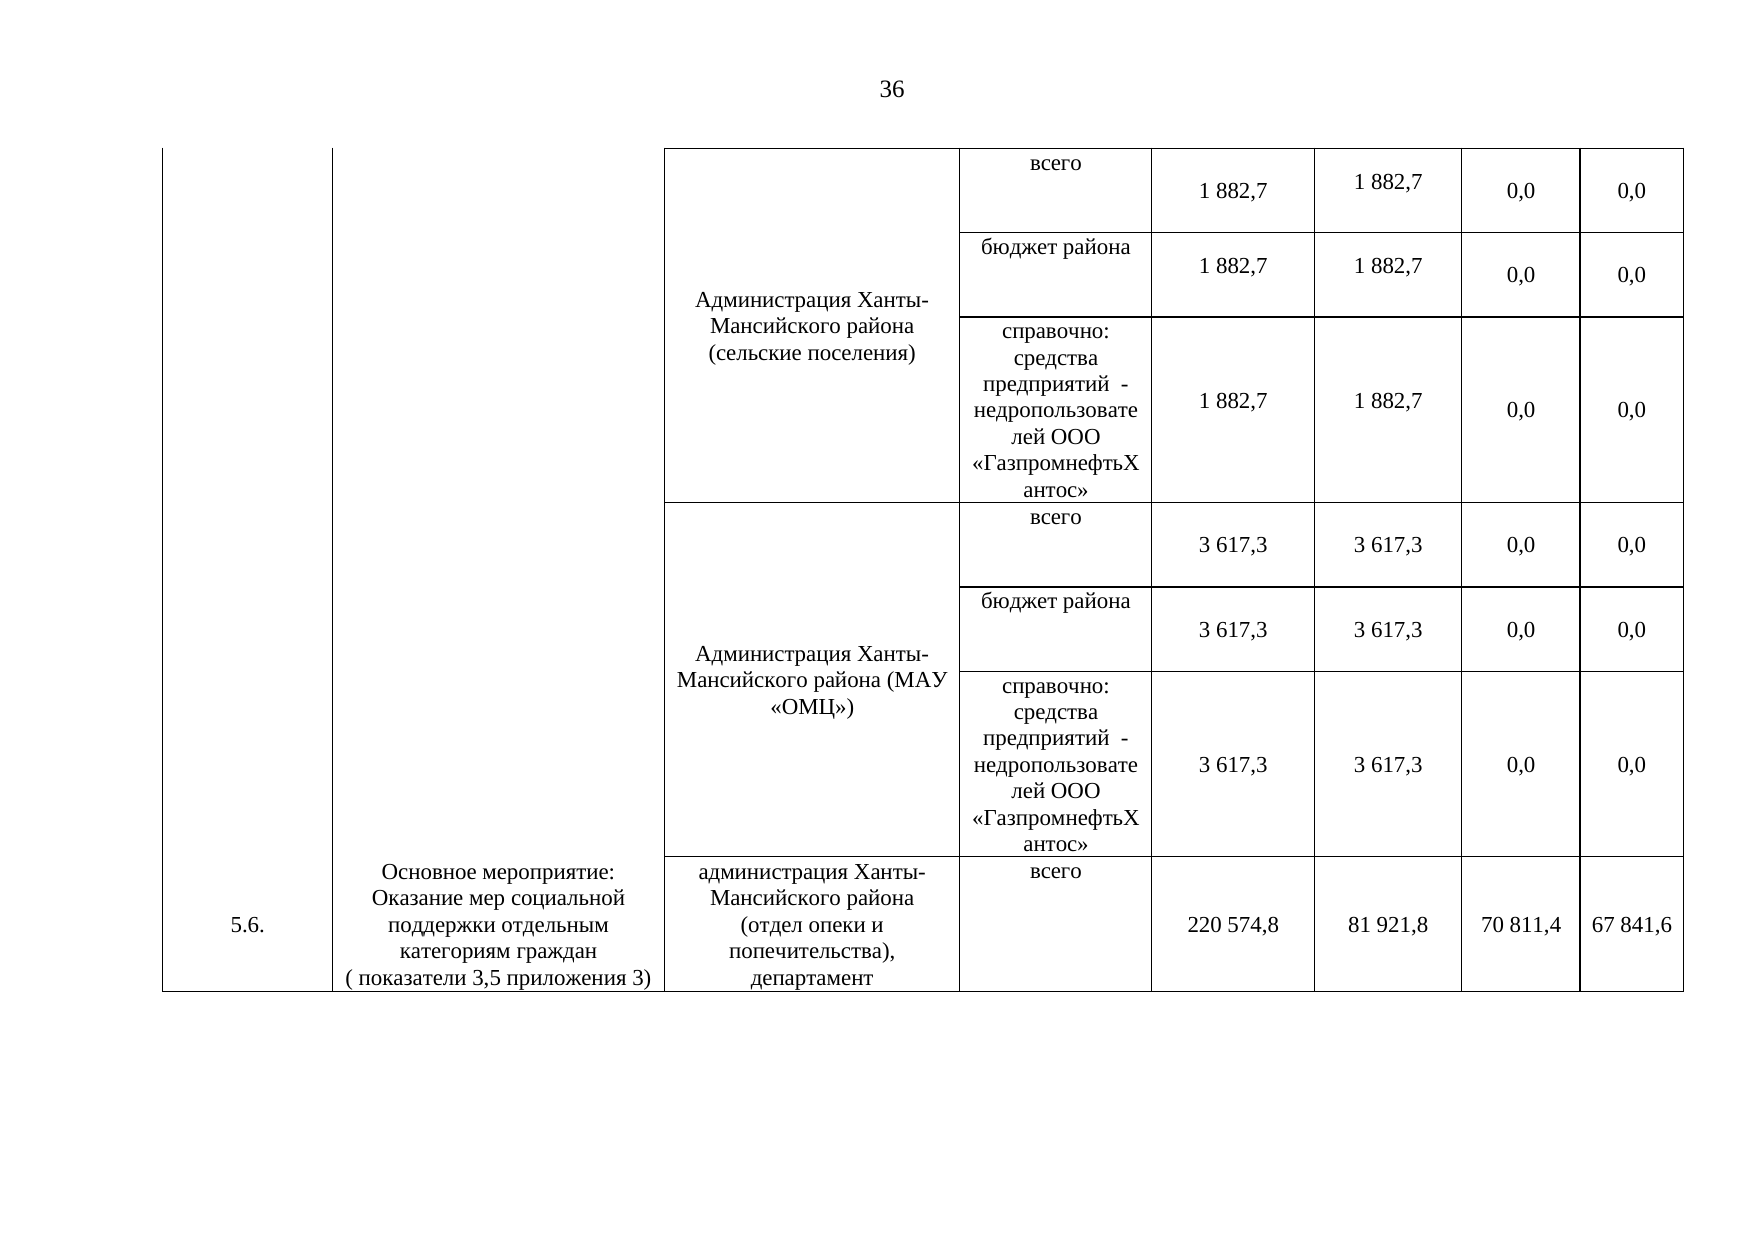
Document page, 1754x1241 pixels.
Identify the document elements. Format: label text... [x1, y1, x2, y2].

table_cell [665, 857, 959, 991]
table_cell 0,0 [1581, 503, 1683, 586]
table_cell 81 921,8 [1315, 857, 1461, 991]
table_cell всего [960, 857, 1151, 991]
table_cell 0,0 [1581, 318, 1683, 502]
table_cell 1 882,7 [1315, 149, 1461, 232]
table_cell справочно: средства предприятий - недропользователей ООО «ГазпромнефтьХантос» [960, 672, 1151, 856]
table_cell 67 841,6 [1581, 857, 1683, 991]
table_cell 0,0 [1462, 503, 1579, 586]
table_cell Администрация Ханты-Мансийского района (МАУ «ОМЦ») [665, 503, 959, 856]
table_cell 3 617,3 [1152, 672, 1314, 856]
table_cell 3 617,3 [1315, 503, 1461, 586]
table_cell 0,0 [1462, 149, 1579, 232]
table_cell 1 882,7 [1152, 318, 1314, 502]
table_cell 0,0 [1581, 149, 1683, 232]
table_cell 5.6. [163, 856, 332, 991]
table_cell 0,0 [1462, 672, 1579, 856]
table_cell 0,0 [1581, 233, 1683, 316]
table_cell Администрация Ханты-Мансийского района (сельские поселения) [665, 149, 959, 502]
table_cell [333, 856, 664, 991]
table_cell 3 617,3 [1315, 672, 1461, 856]
table_cell бюджет района [960, 233, 1151, 316]
table_cell 0,0 [1462, 318, 1579, 502]
table_cell 1 882,7 [1152, 233, 1314, 316]
table_cell 0,0 [1581, 672, 1683, 856]
table_cell 0,0 [1581, 588, 1683, 671]
table_cell 0,0 [1462, 588, 1579, 671]
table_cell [960, 318, 1151, 502]
table_cell всего [960, 149, 1151, 232]
table_cell 70 811,4 [1462, 857, 1579, 991]
table_cell 3 617,3 [1152, 588, 1314, 671]
table_cell 3 617,3 [1315, 588, 1461, 671]
table_cell 0,0 [1462, 233, 1579, 316]
table_cell 1 882,7 [1152, 149, 1314, 232]
table_cell 1 882,7 [1315, 233, 1461, 316]
table_cell всего [960, 503, 1151, 586]
table_cell бюджет района [960, 588, 1151, 671]
table_cell 3 617,3 [1152, 503, 1314, 586]
table_cell 220 574,8 [1152, 857, 1314, 991]
table_cell 1 882,7 [1315, 318, 1461, 502]
